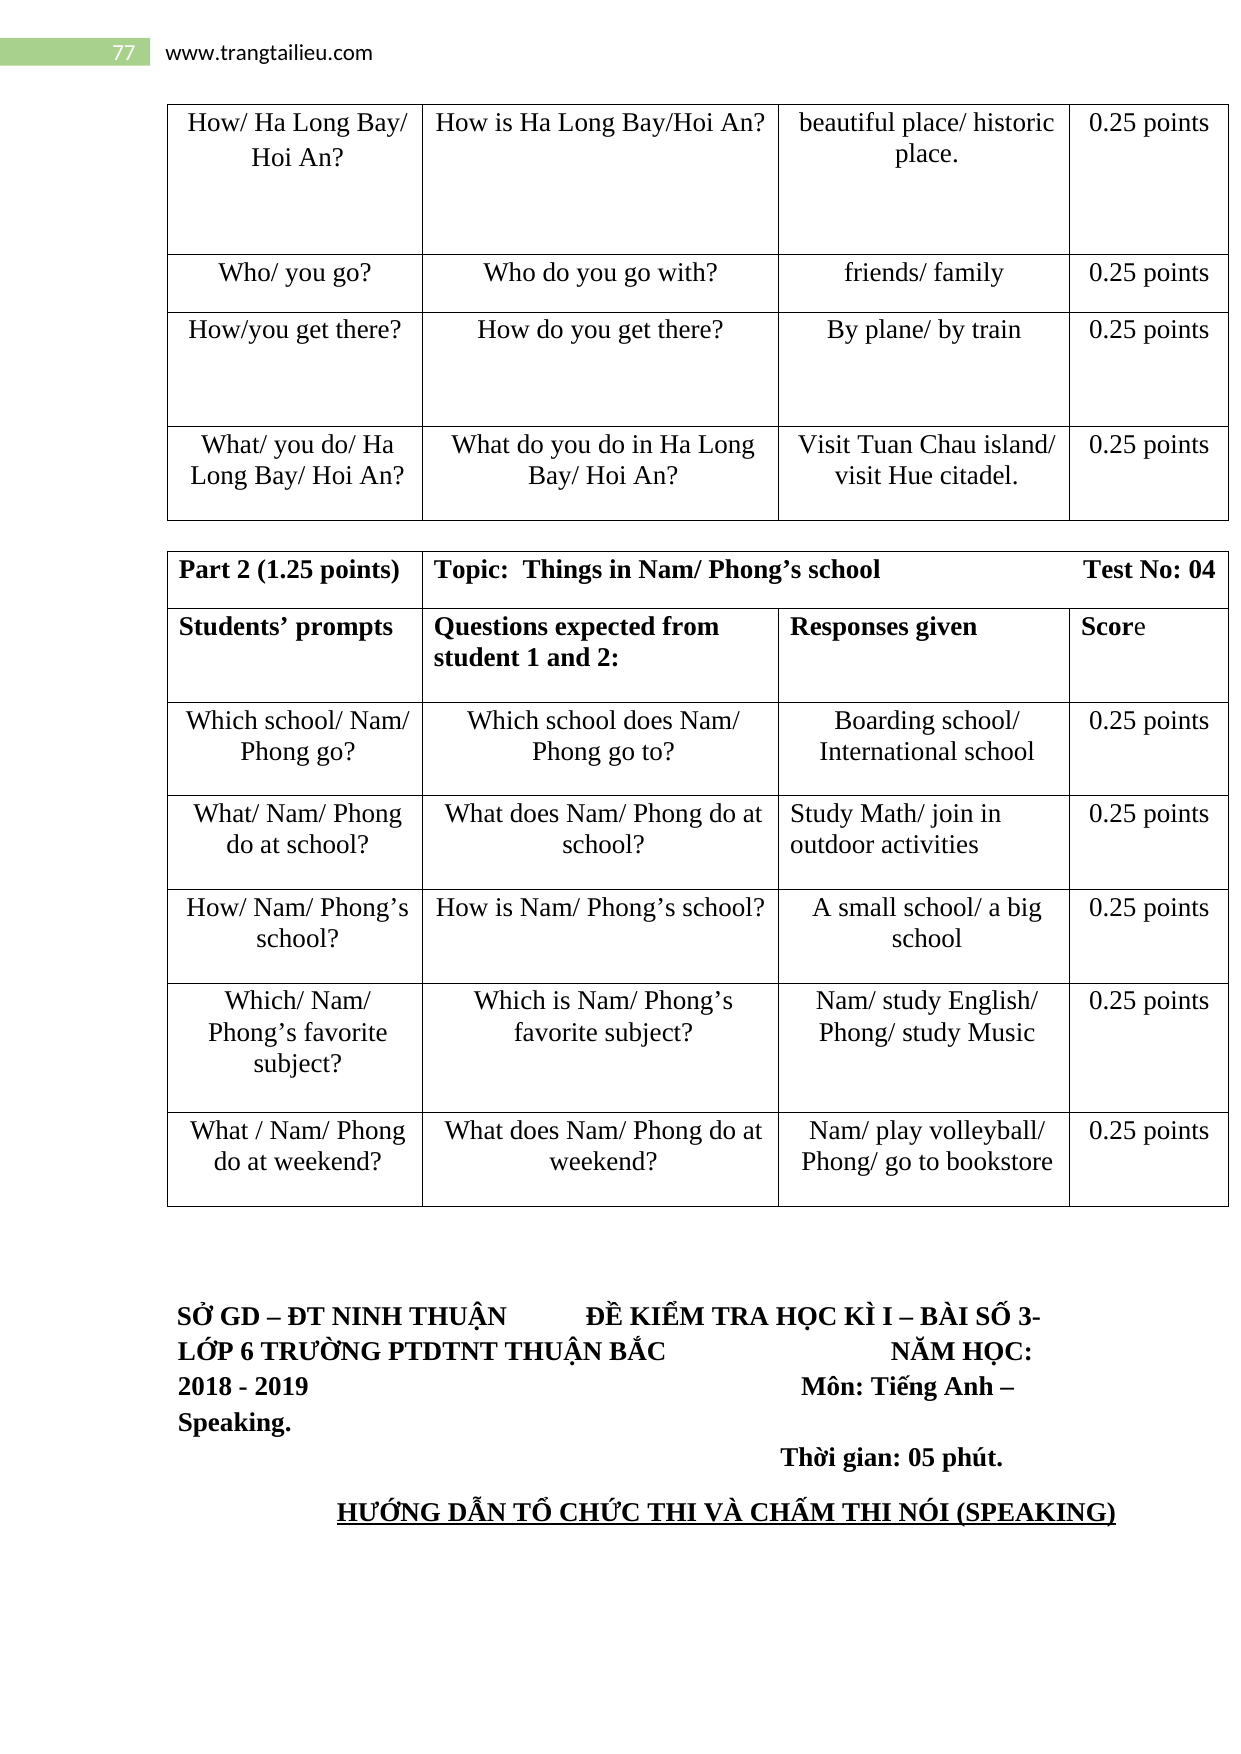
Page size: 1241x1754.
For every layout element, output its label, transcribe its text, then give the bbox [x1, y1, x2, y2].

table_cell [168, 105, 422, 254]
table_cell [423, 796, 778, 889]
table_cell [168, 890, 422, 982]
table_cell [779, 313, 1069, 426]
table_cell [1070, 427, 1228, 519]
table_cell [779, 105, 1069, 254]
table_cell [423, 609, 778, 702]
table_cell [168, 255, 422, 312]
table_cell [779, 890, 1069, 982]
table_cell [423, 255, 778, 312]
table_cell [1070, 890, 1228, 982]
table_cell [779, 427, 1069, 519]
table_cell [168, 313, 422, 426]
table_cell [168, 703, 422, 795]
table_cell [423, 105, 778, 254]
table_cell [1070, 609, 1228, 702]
text Thời gian: 05 phút. [122, 1441, 1163, 1472]
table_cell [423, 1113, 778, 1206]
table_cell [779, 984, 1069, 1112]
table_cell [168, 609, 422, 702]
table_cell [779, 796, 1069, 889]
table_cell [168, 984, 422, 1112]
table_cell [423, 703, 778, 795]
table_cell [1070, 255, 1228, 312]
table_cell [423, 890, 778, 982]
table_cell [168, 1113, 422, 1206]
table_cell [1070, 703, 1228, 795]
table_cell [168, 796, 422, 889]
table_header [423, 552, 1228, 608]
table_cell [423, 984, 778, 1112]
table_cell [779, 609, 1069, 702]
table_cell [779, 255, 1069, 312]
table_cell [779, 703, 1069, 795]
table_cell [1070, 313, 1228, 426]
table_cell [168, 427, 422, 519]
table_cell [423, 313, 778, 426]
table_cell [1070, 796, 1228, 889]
text HƯỚNG DẪN TỔ CHỨC THI VÀ CHẤM THI NÓI (SPEAKING) [337, 1496, 1163, 1527]
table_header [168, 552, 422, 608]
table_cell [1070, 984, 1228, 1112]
text SỞ GD – ĐT NINH THUẬN ĐỀ KIỂM TRA HỌC KÌ I – BÀI SỐ 3- LỚP 6 TRƯỜNG PTDTNT THUẬN BẮC NĂM HỌC: 2018 - 2019 Môn: Tiếng Anh – Speaking. [177, 1300, 1090, 1437]
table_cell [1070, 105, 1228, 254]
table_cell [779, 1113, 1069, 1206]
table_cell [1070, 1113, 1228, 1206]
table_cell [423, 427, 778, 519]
